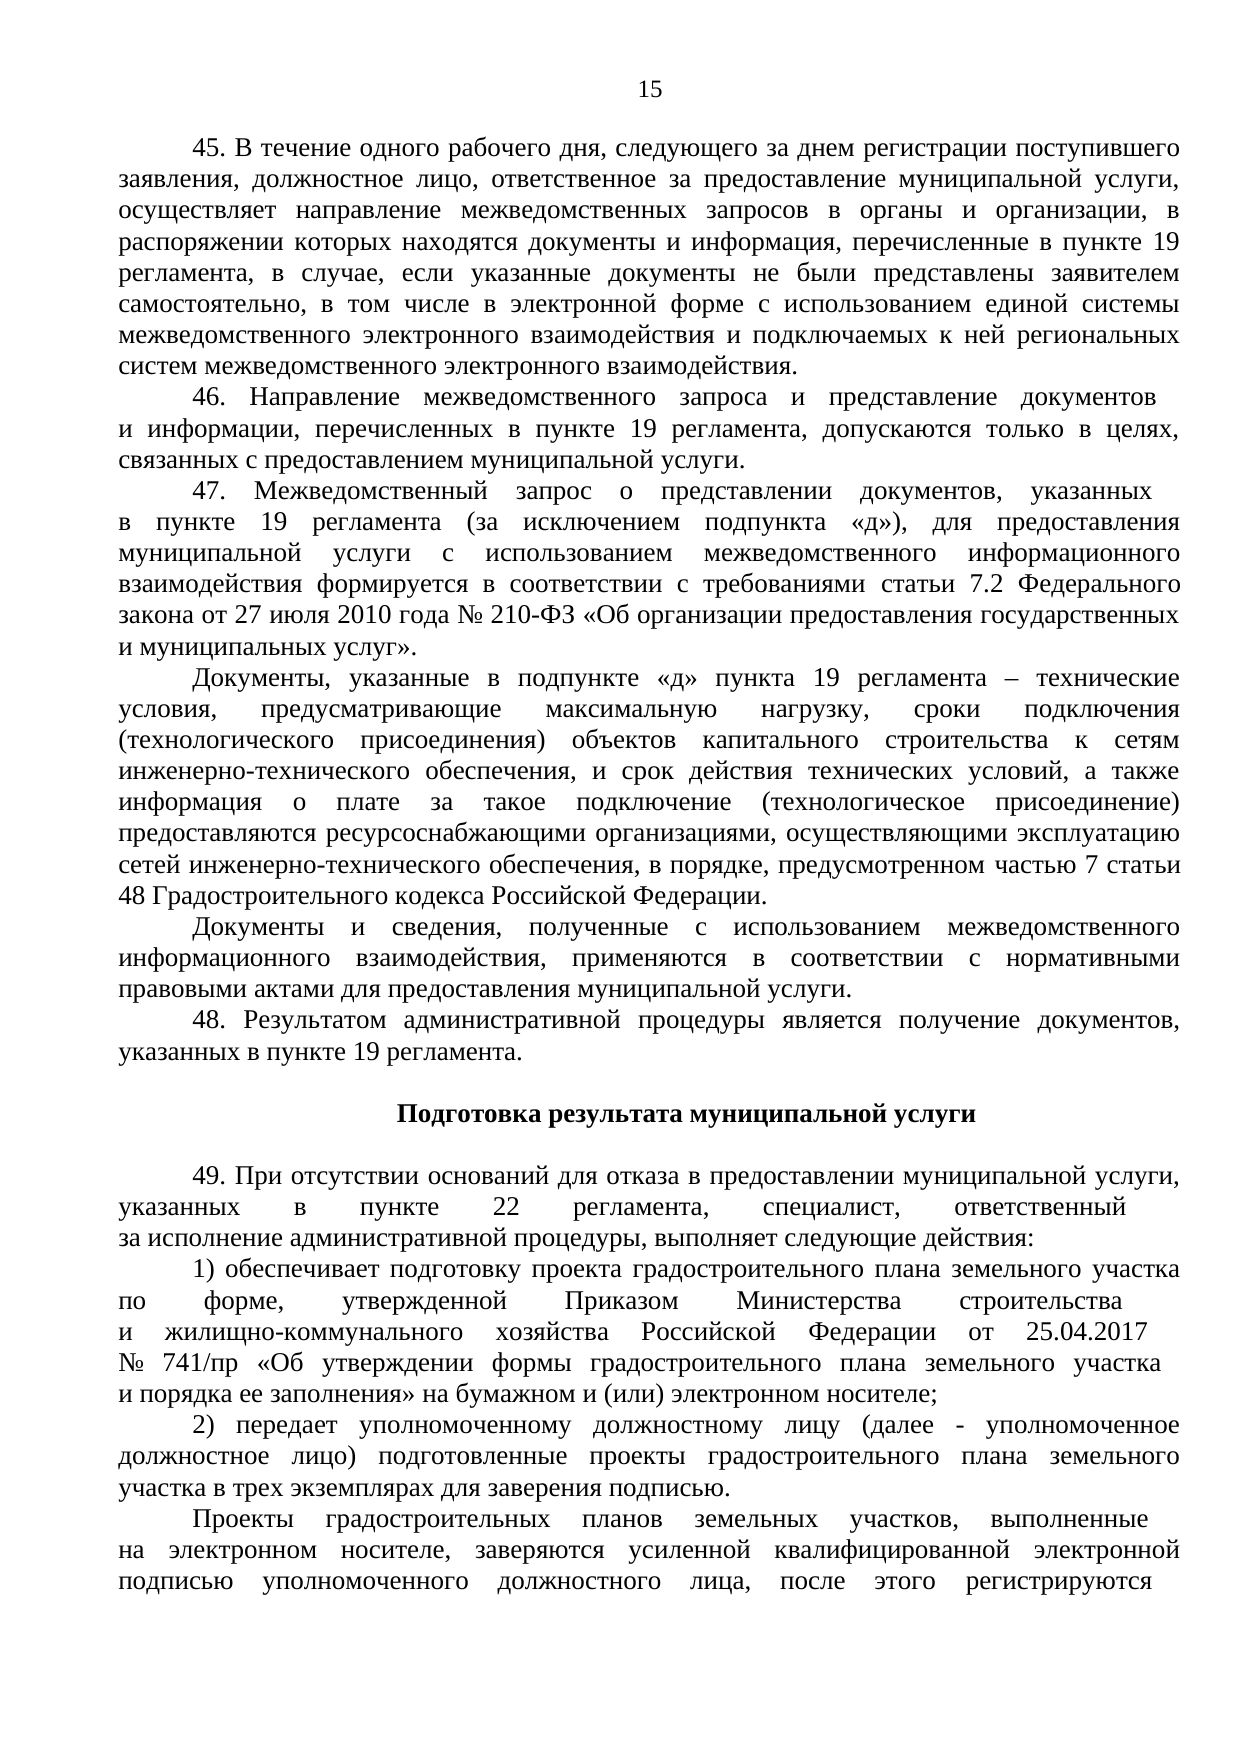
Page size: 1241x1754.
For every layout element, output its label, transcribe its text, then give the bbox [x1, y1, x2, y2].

text 1) обеспечивает подготовку проекта градостроительного плана земельного участка по форме, утвержденной Приказом Министерства строительства и жилищно-коммунального хозяйства Российской Федерации от 25.04.2017 № 741/пр «Об утверждении формы градостроительного плана земельного участка и порядка ее заполнения» на бумажном и (или) электронном носителе; [118, 1253, 1181, 1408]
text 49. При отсутствии оснований для отказа в предоставлении муниципальной услуги, указанных в пункте 22 регламента, специалист, ответственный за исполнение административной процедуры, выполняет следующие действия: [118, 1159, 1181, 1253]
text 2) передает уполномоченному должностному лицу (далее - уполномоченное должностное лицо) подготовленные проекты градостроительного плана земельного участка в трех экземплярах для заверения подписью. [118, 1408, 1181, 1502]
text 47. Межведомственный запрос о представлении документов, указанных в пункте 19 регламента (за исключением подпункта «д»), для предоставления муниципальной услуги с использованием межведомственного информационного взаимодействия формируется в соответствии с требованиями статьи 7.2 Федерального закона от 27 июля 2010 года № 210-ФЗ «Об организации предоставления государственных и муниципальных услуг». [118, 474, 1181, 661]
text Подготовка результата муниципальной услуги [118, 1097, 1181, 1128]
text 46. Направление межведомственного запроса и представление документов и информации, перечисленных в пункте 19 регламента, допускаются только в целях, связанных с предоставлением муниципальной услуги. [118, 381, 1181, 474]
text Документы, указанные в подпункте «д» пункта 19 регламента – технические условия, предусматривающие максимальную нагрузку, сроки подключения (технологического присоединения) объектов капитального строительства к сетям инженерно-технического обеспечения, и срок действия технических условий, а также информация о плате за такое подключение (технологическое присоединение) предоставляются ресурсоснабжающими организациями, осуществляющими эксплуатацию сетей инженерно-технического обеспечения, в порядке, предусмотренном частью 7 статьи 48 Градостроительного кодекса Российской Федерации. [118, 661, 1181, 910]
text Документы и сведения, полученные с использованием межведомственного информационного взаимодействия, применяются в соответствии с нормативными правовыми актами для предоставления муниципальной услуги. [118, 910, 1181, 1003]
text 45. В течение одного рабочего дня, следующего за днем регистрации поступившего заявления, должностное лицо, ответственное за предоставление муниципальной услуги, осуществляет направление межведомственных запросов в органы и организации, в распоряжении которых находятся документы и информация, перечисленные в пункте 19 регламента, в случае, если указанные документы не были представлены заявителем самостоятельно, в том числе в электронной форме с использованием единой системы межведомственного электронного взаимодействия и подключаемых к ней региональных систем межведомственного электронного взаимодействия. [118, 131, 1181, 381]
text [118, 1502, 1181, 1595]
text 48. Результатом административной процедуры является получение документов, указанных в пункте 19 регламента. [118, 1003, 1181, 1066]
